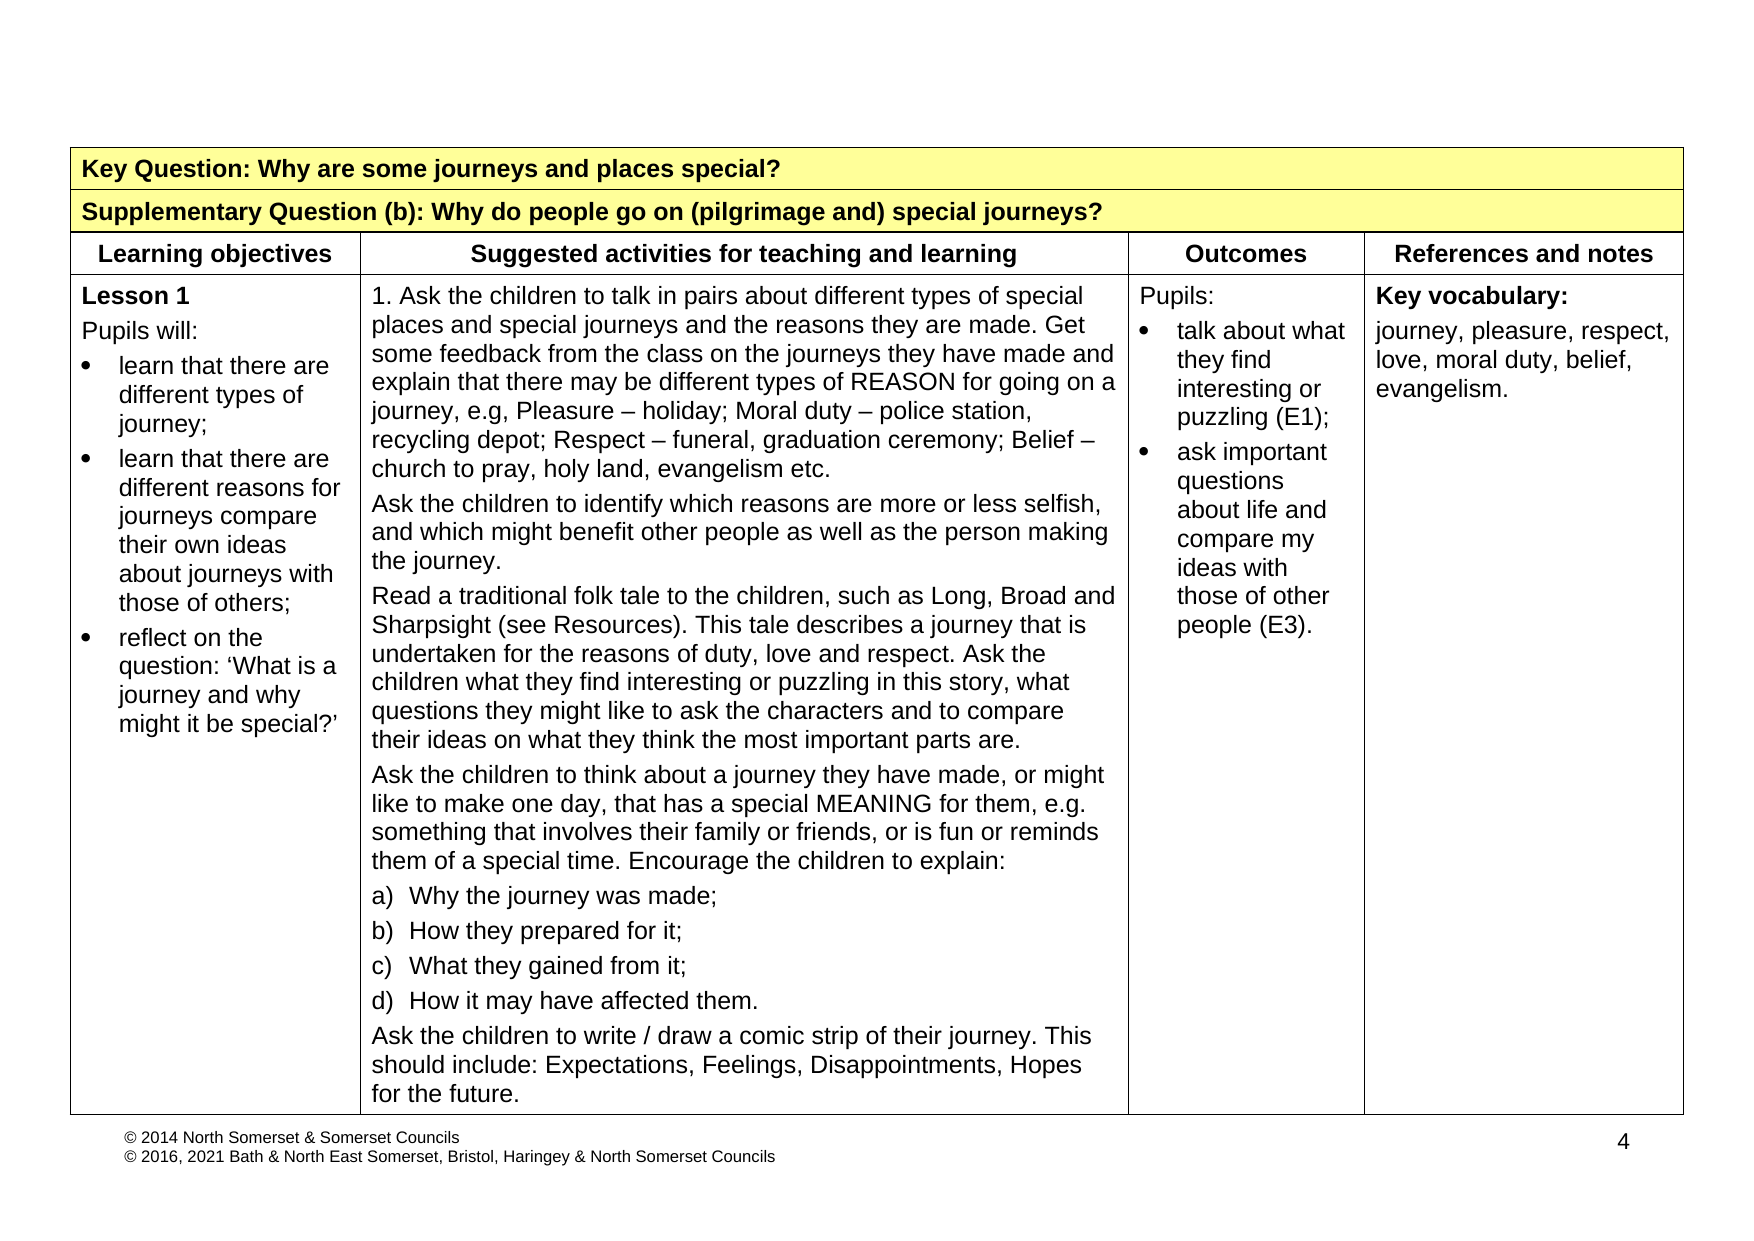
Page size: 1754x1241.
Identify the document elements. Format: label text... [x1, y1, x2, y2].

table_cell References and notes [1365, 233, 1683, 274]
table_cell Pupils: talk about what they find interesting or puzzling (E1); ask important questions about life and compare my ideas with those of other people (E3). [1129, 275, 1364, 1113]
table_cell 1. Ask the children to talk in pairs about different types of special places and special journeys and the reasons they are made. Get some feedback from the class on the journeys they have made and explain that there may be different types of REASON for going on a journey, e.g, Pleasure – holiday; Moral duty – police station, recycling depot; Respect – funeral, graduation ceremony; Belief – church to pray, holy land, evangelism etc. Ask the children to identify which reasons are more or less selfish, and which might benefit other people as well as the person making the journey. Read a traditional folk tale to the children, such as Long, Broad and Sharpsight (see Resources). This tale describes a journey that is undertaken for the reasons of duty, love and respect. Ask the children what they find interesting or puzzling in this story, what questions they might like to ask the characters and to compare their ideas on what they think the most important parts are. Ask the children to think about a journey they have made, or might like to make one day, that has a special MEANING for them, e.g. something that involves their family or friends, or is fun or reminds them of a special time. Encourage the children to explain: Why the journey was made; How they prepared for it; What they gained from it; How it may have affected them. Ask the children to write / draw a comic strip of their journey. This should include: Expectations, Feelings, Disappointments, Hopes for the future. [361, 275, 1128, 1113]
table_cell Learning objectives [71, 233, 360, 274]
table_cell Suggested activities for teaching and learning [361, 233, 1128, 274]
table_cell Key vocabulary: journey, pleasure, respect, love, moral duty, belief, evangelism. [1365, 275, 1683, 1113]
table_cell Outcomes [1129, 233, 1364, 274]
table_header Key Question: Why are some journeys and places special? [71, 148, 1683, 189]
table_cell Lesson 1 Pupils will: learn that there are different types of journey; learn that there are different reasons for journeys compare their own ideas about journeys with those of others; reflect on the question: ‘What is a journey and why might it be special?’ [71, 275, 360, 1113]
table_cell Supplementary Question (b): Why do people go on (pilgrimage and) special journeys? [71, 190, 1683, 231]
